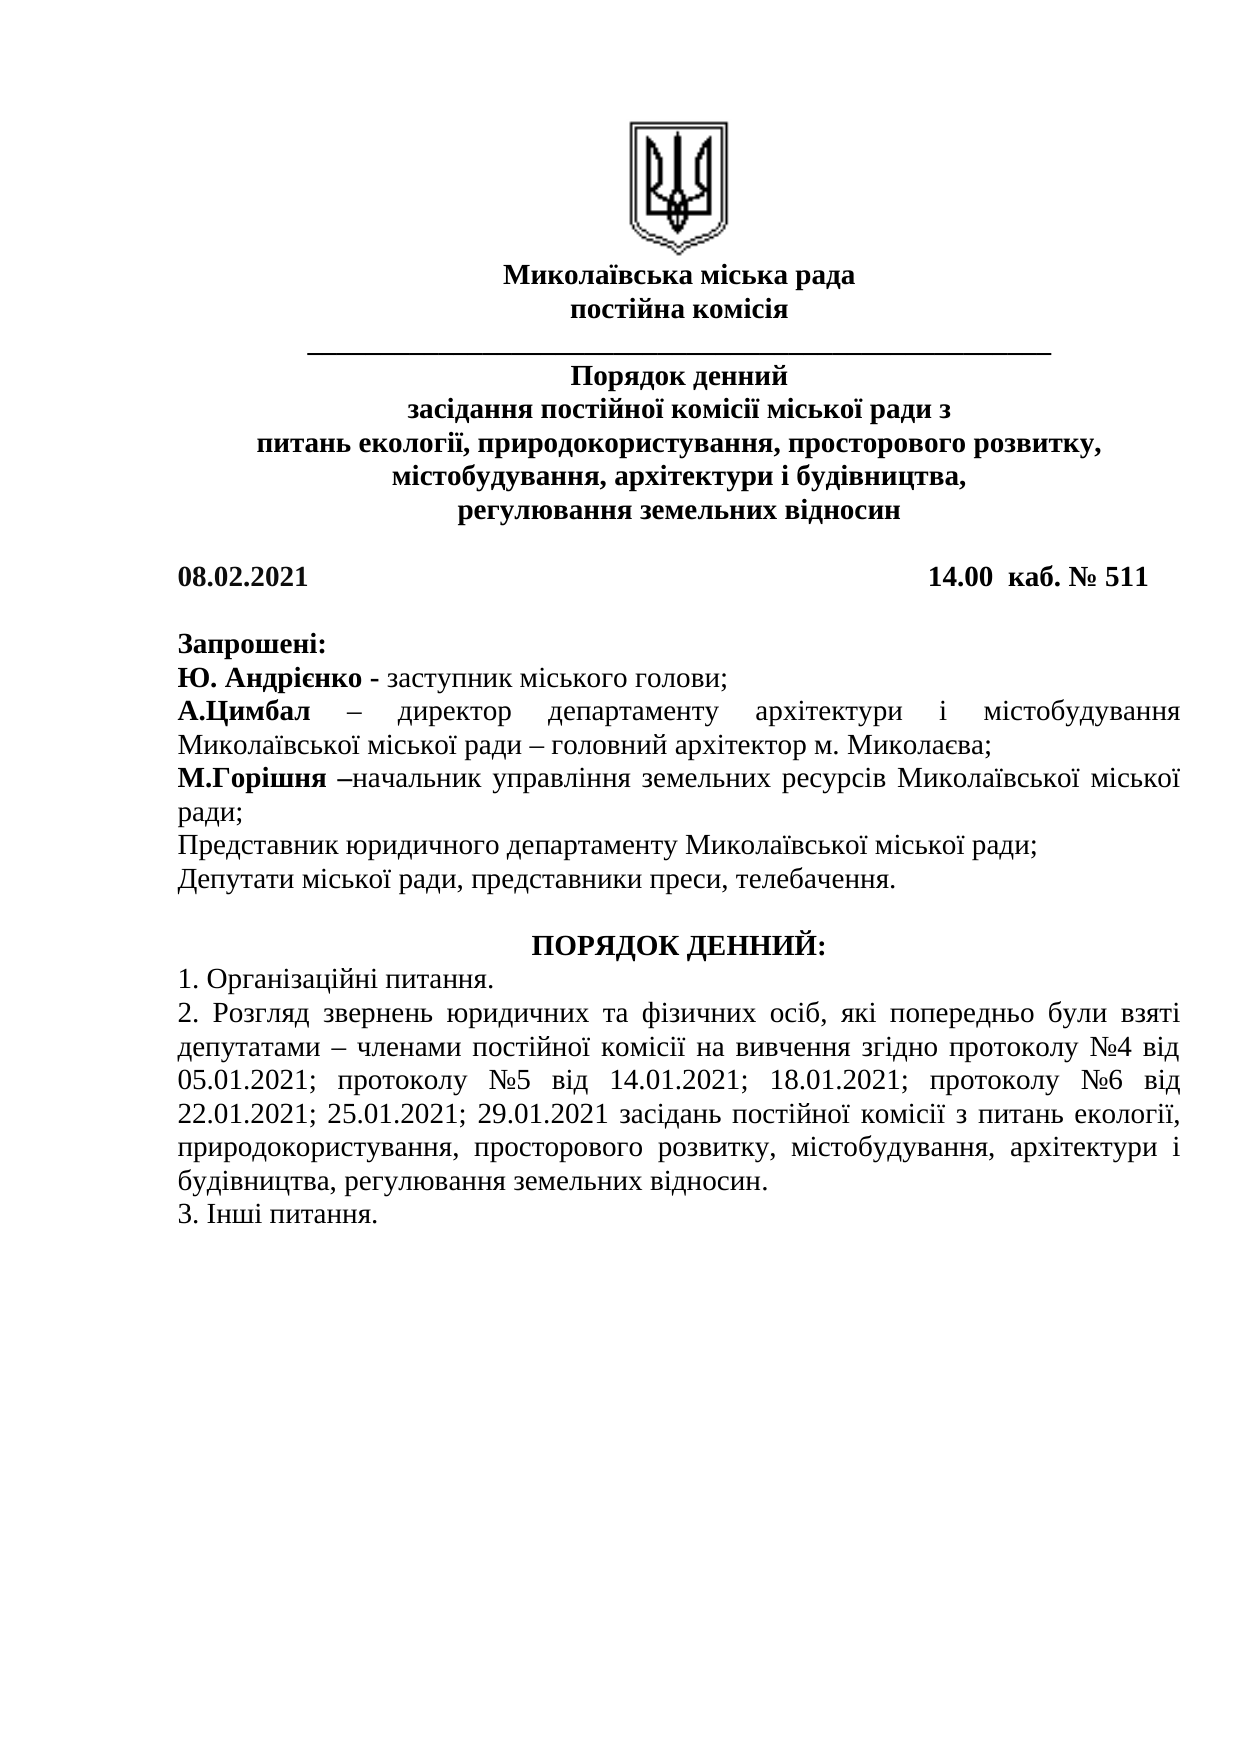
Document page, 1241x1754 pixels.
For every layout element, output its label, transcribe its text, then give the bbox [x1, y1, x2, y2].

text 2. Розгляд звернень юридичних та фізичних осіб, які попередньо були взяті депутатами – членами постійної комісії на вивчення згідно протоколу №4 від 05.01.2021; протоколу №5 від 14.01.2021; 18.01.2021; протоколу №6 від 22.01.2021; 25.01.2021; 29.01.2021 засідань постійної комісії з питань екології, природокористування, просторового розвитку, містобудування, архітектури і будівництва, регулювання земельних відносин. [177, 995, 1181, 1196]
text Запрошені: [177, 626, 1181, 660]
text засідання постійної комісії міської ради з [177, 391, 1181, 425]
picture [626, 118, 733, 258]
text ПОРЯДОК ДЕННИЙ: [177, 928, 1181, 962]
text 1. Організаційні питання. [177, 962, 1181, 995]
text Депутати міської ради, представники преси, телебачення. [177, 861, 1181, 894]
text Миколаївська міська рада [177, 257, 1181, 291]
text ___________________________________________________ [177, 324, 1181, 358]
text Ю. Андрієнко - заступник міського голови; [177, 660, 1181, 693]
text регулювання земельних відносин [177, 492, 1181, 526]
text питань екології, природокористування, просторового розвитку, містобудування, архітектури і будівництва, [177, 425, 1181, 492]
text 3. Інші питання. [177, 1196, 1181, 1230]
text постійна комісія [177, 291, 1181, 324]
text М.Горішня –начальник управління земельних ресурсів Миколаївської міської ради; [177, 760, 1181, 827]
text Порядок денний [177, 358, 1181, 391]
text Представник юридичного департаменту Миколаївської міської ради; [177, 827, 1181, 861]
text А.Цимбал – директор департаменту архітектури і містобудування Миколаївської міської ради – головний архітектор м. Миколаєва; [177, 693, 1181, 760]
text 08.02.2021 14.00 каб. № 511 [177, 559, 1181, 593]
